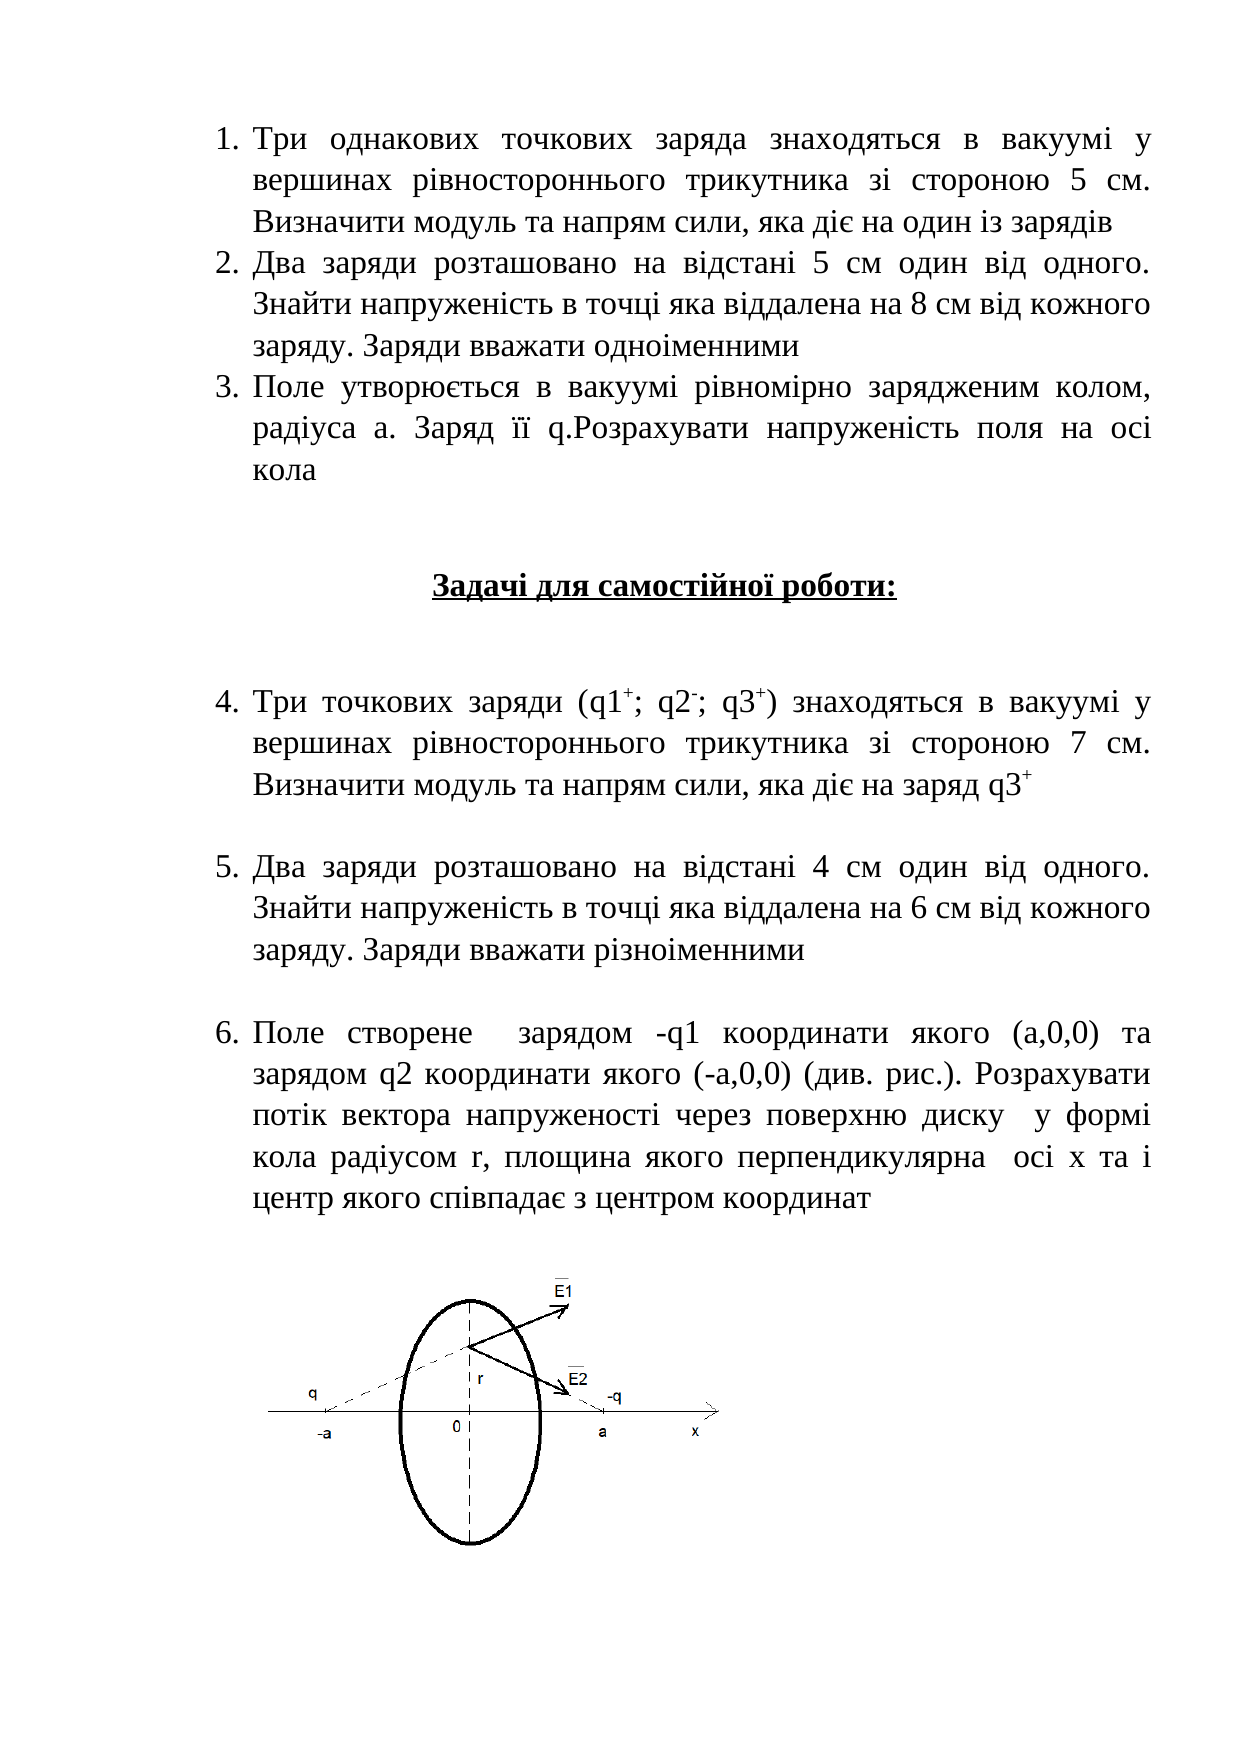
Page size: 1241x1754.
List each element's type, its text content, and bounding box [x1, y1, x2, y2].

text Задачі для самостійної роботи: [177, 565, 1152, 603]
list Поле створене зарядом -q1 координати якого (а,0,0) та зарядом q2 координати якого (-а,0,0) (див. рис.). Розрахувати потік вектора напруженості через поверхню диску у формі кола радіусом r, площина якого перпендикулярна осі x та і центр якого співпадає з центром координат [215, 1012, 1152, 1216]
list Три точкових заряди (q1+; q2-; q3+) знаходяться в вакуумі у вершинах рівностороннього трикутника зі стороною 7 см. Визначити модуль та напрям сили, яка діє на заряд q3+ [215, 681, 1152, 802]
list Поле утворюється в вакуумі рівномірно зарядженим колом, радіуса а. Заряд її q.Розрахувати напруженість поля на осі кола [215, 366, 1152, 487]
list Два заряди розташовано на відстані 4 см один від одного. Знайти напруженість в точці яка віддалена на 6 см від кожного заряду. Заряди вважати різноіменними [215, 846, 1152, 967]
list Три однакових точкових заряда знаходяться в вакуумі у вершинах рівностороннього трикутника зі стороною 5 см. Визначити модуль та напрям сили, яка діє на один із зарядів [215, 118, 1152, 239]
picture [252, 1218, 734, 1587]
list Два заряди розташовано на відстані 5 см один від одного. Знайти напруженість в точці яка віддалена на 8 см від кожного заряду. Заряди вважати одноіменними [215, 242, 1152, 363]
